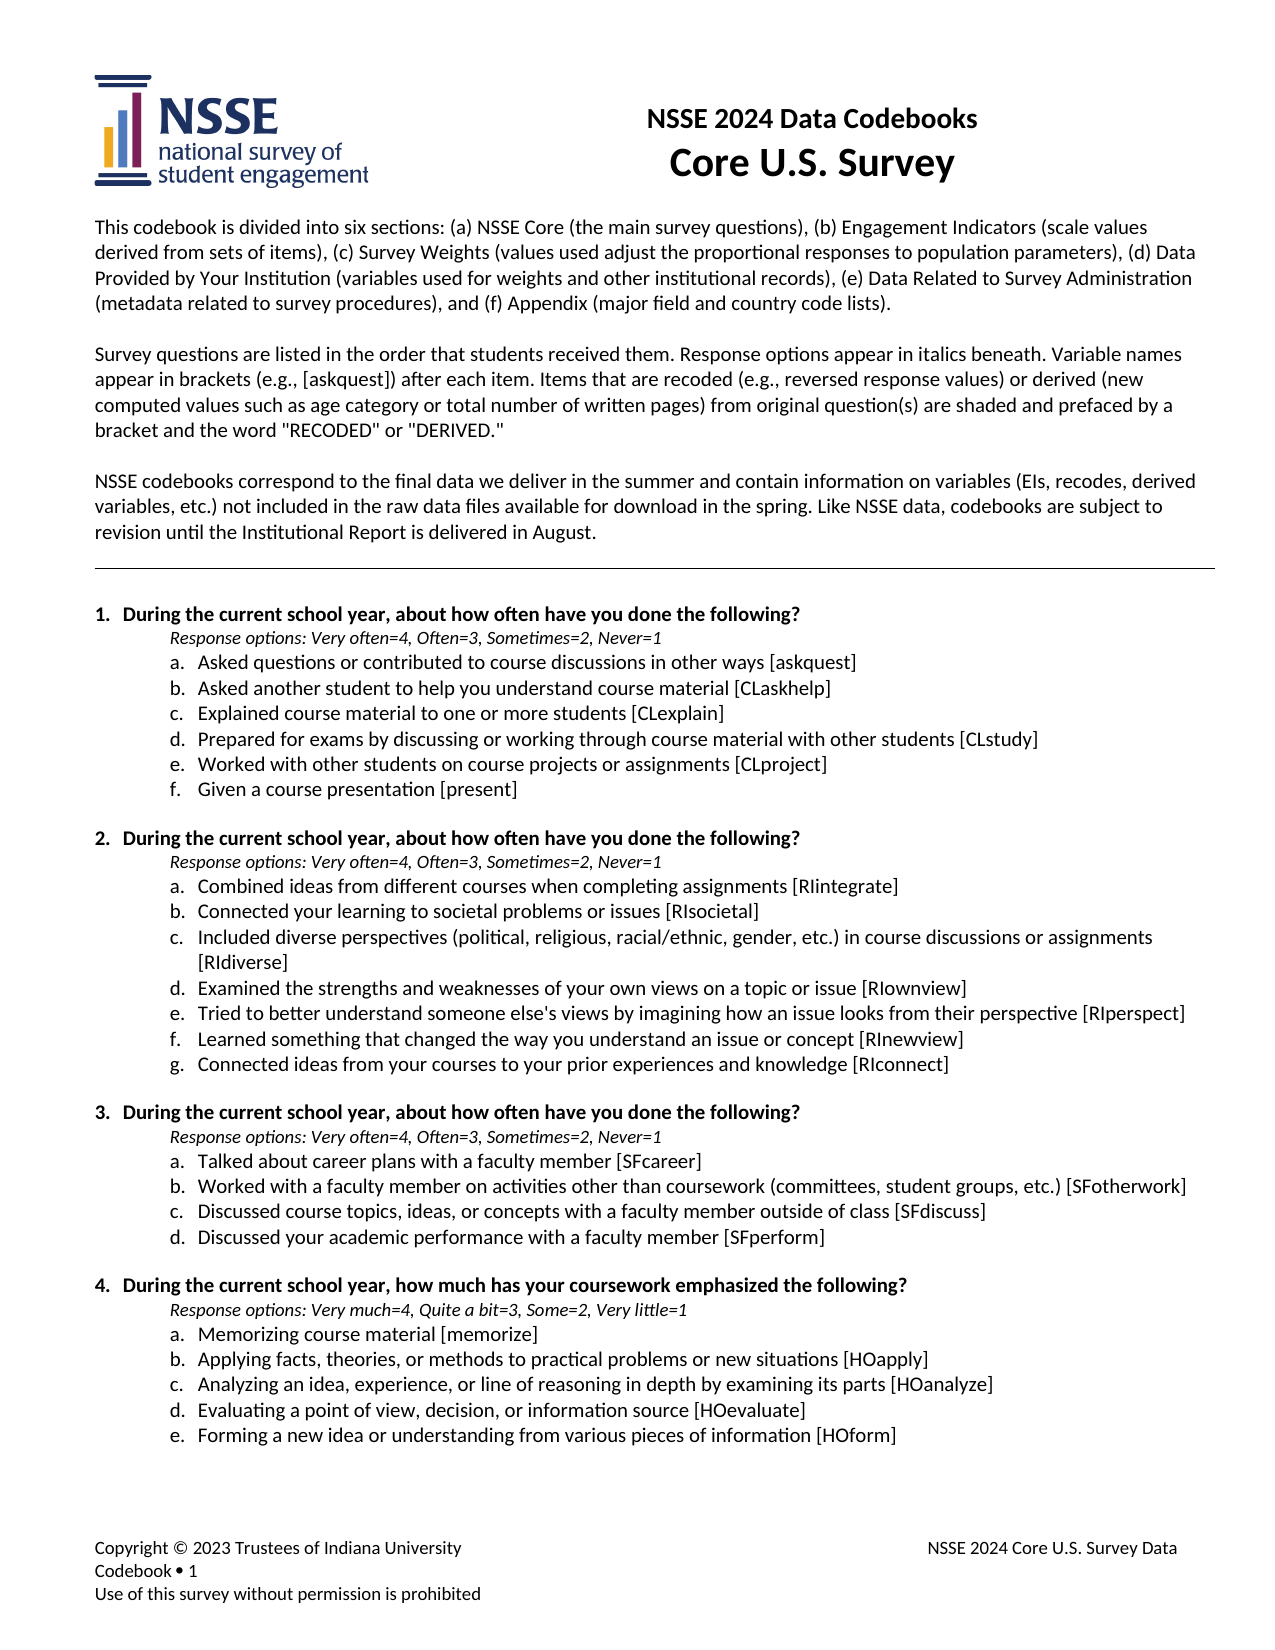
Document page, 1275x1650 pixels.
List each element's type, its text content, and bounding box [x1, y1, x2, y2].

text d. Examined the strengths and weaknesses of your own views on a topic or issue [RIownview] [169, 975, 1215, 1000]
text c. Explained course material to one or more students [CLexplain] [169, 700, 1215, 726]
text e. Tried to better understand someone else's views by imagining how an issue looks from their perspective [RIperspect] [169, 1000, 1215, 1026]
text e. Worked with other students on course projects or assignments [CLproject] [169, 751, 1215, 777]
text b. Asked another student to help you understand course material [CLaskhelp] [169, 675, 1215, 700]
text a. Asked questions or contributed to course discussions in other ways [askquest] [169, 649, 1215, 675]
text g. Connected ideas from your courses to your prior experiences and knowledge [RIconnect] [169, 1051, 1215, 1077]
subtitle 1. During the current school year, about how often have you done the following? [94, 601, 1215, 627]
text a. Talked about career plans with a faculty member [SFcareer] [169, 1148, 1215, 1173]
text e. Forming a new idea or understanding from various pieces of information [HOform] [169, 1422, 1215, 1448]
text d. Prepared for exams by discussing or working through course material with other students [CLstudy] [169, 726, 1215, 751]
subtitle 3. During the current school year, about how often have you done the following? [94, 1099, 1215, 1125]
text Response options: Very often=4, Often=3, Sometimes=2, Never=1 [169, 850, 1215, 873]
text b. Applying facts, theories, or methods to practical problems or new situations [HOapply] [169, 1346, 1215, 1372]
text d. Discussed your academic performance with a faculty member [SFperform] [169, 1224, 1215, 1249]
subtitle 4. During the current school year, how much has your coursework emphasized the following? [94, 1272, 1215, 1298]
text Survey questions are listed in the order that students received them. Response options appear in italics beneath. Variable names appear in brackets (e.g., [askquest]) after each item. Items that are recoded (e.g., reversed response values) or derived (new computed values such as age category or total number of written pages) from original question(s) are shaded and prefaced by a bracket and the word "RECODED" or "DERIVED." NSSE codebooks correspond to the final data we deliver in the summer and contain information on variables (EIs, recodes, derived variables, etc.) not included in the raw data files available for download in the spring. Like NSSE data, codebooks are subject to revision until the Institutional Report is delivered in August. [94, 341, 1215, 544]
text c. Analyzing an idea, experience, or line of reasoning in depth by examining its parts [HOanalyze] [169, 1372, 1215, 1397]
text a. Combined ideas from different courses when completing assignments [RIintegrate] [169, 873, 1215, 899]
text d. Evaluating a point of view, decision, or information source [HOevaluate] [169, 1397, 1215, 1422]
text a. Memorizing course material [memorize] [169, 1321, 1215, 1346]
text c. Included diverse perspectives (political, religious, racial/ethnic, gender, etc.) in course discussions or assignments [RIdiverse] [169, 924, 1215, 975]
text b. Worked with a faculty member on activities other than coursework (committees, student groups, etc.) [SFotherwork] [169, 1173, 1215, 1199]
text Response options: Very much=4, Quite a bit=3, Some=2, Very little=1 [169, 1298, 1215, 1321]
text Response options: Very often=4, Often=3, Sometimes=2, Never=1 [169, 1125, 1215, 1148]
text f. Given a course presentation [present] [169, 777, 1215, 802]
text f. Learned something that changed the way you understand an issue or concept [RInewview] [169, 1026, 1215, 1051]
text NSSE 2024 Data Codebooks [409, 100, 1215, 136]
picture [94, 75, 369, 188]
subtitle 2. During the current school year, about how often have you done the following? [94, 825, 1215, 850]
text Response options: Very often=4, Often=3, Sometimes=2, Never=1 [169, 627, 1215, 649]
text This codebook is divided into six sections: (a) NSSE Core (the main survey questions), (b) Engagement Indicators (scale values derived from sets of items), (c) Survey Weights (values used adjust the proportional responses to population parameters), (d) Data Provided by Your Institution (variables used for weights and other institutional records), (e) Data Related to Survey Administration (metadata related to survey procedures), and (f) Appendix (major field and country code lists). [94, 214, 1215, 316]
text Core U.S. Survey [409, 136, 1215, 187]
text b. Connected your learning to societal problems or issues [RIsocietal] [169, 899, 1215, 924]
text c. Discussed course topics, ideas, or concepts with a faculty member outside of class [SFdiscuss] [169, 1199, 1215, 1224]
